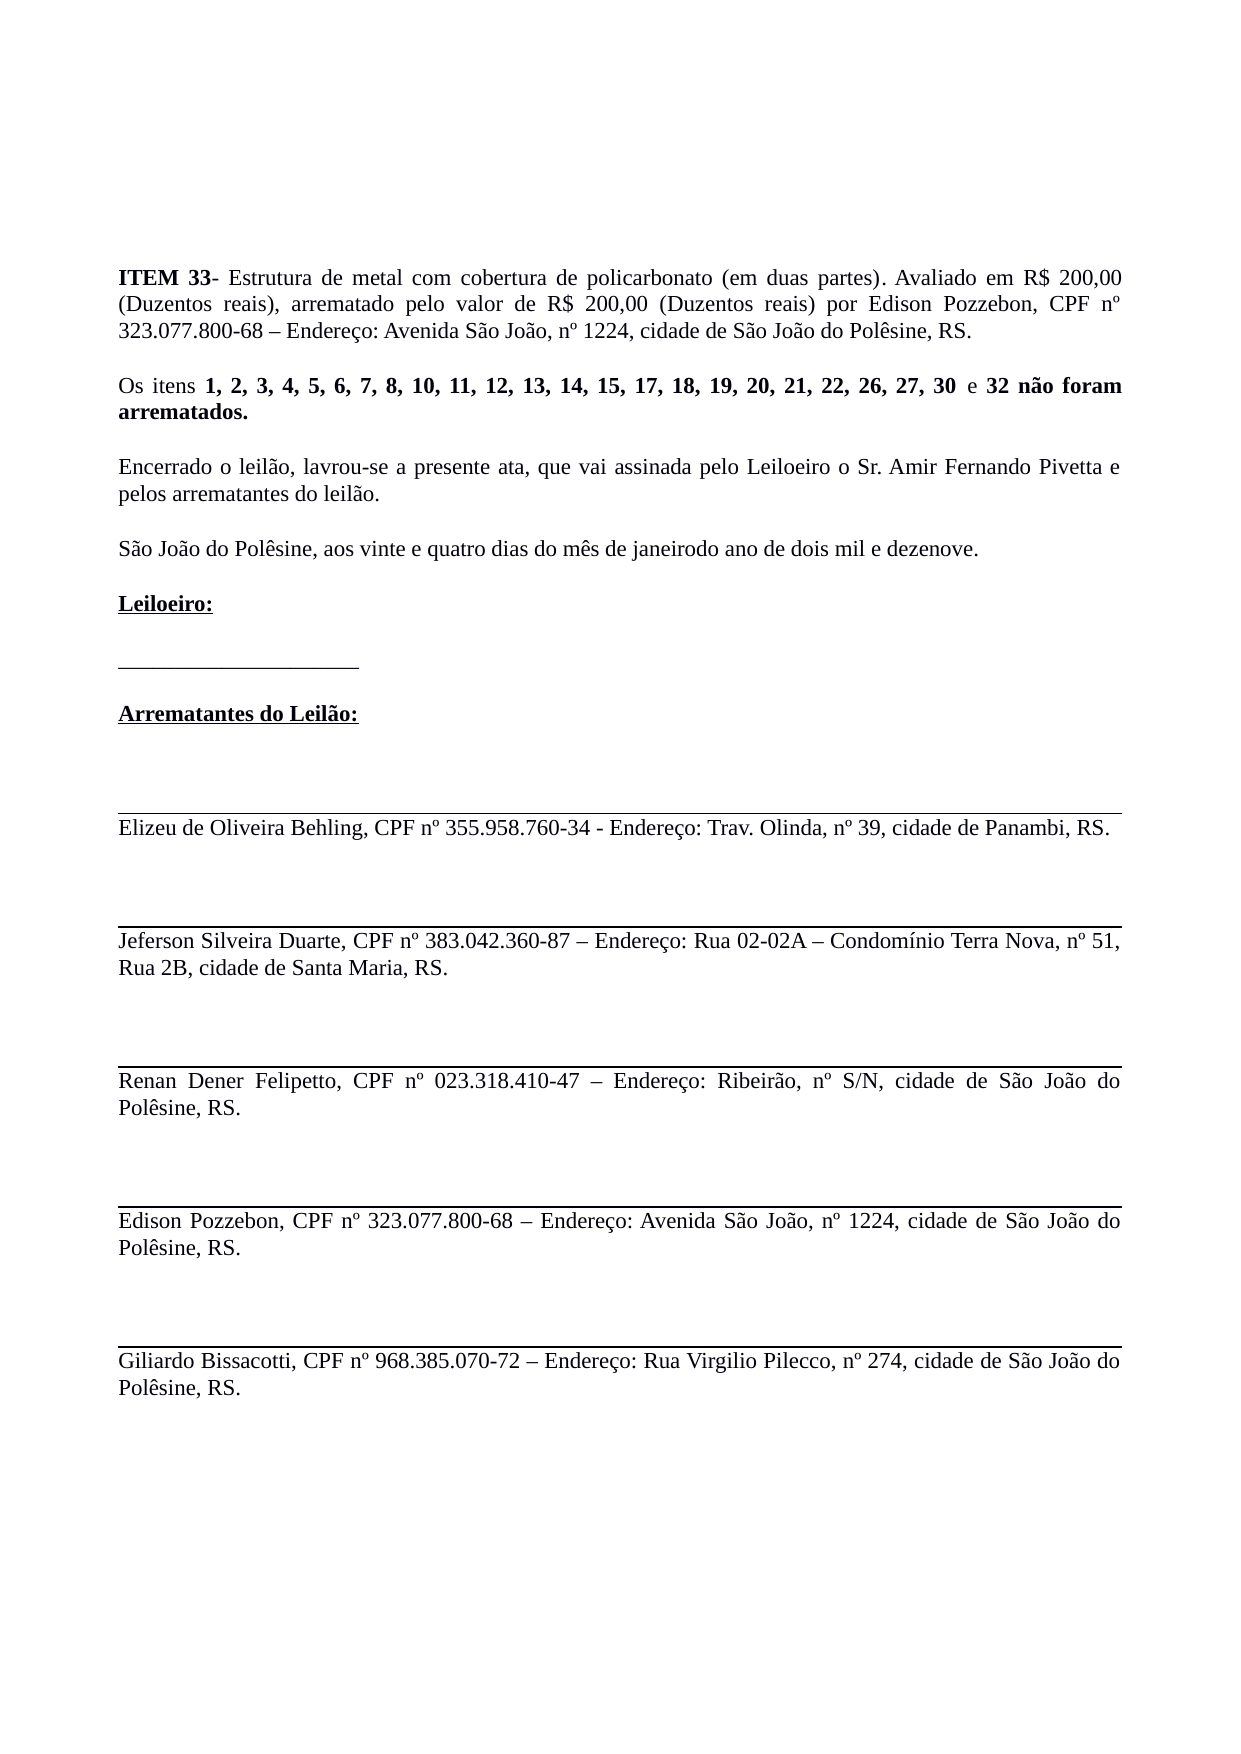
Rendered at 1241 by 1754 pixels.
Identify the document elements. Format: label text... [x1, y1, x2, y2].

text Giliardo Bissacotti, CPF nº 968.385.070-72 – Endereço: Rua Virgilio Pilecco, nº 274, cidade de São João do Polêsine, RS. [118, 1348, 1122, 1400]
text São João do Polêsine, aos vinte e quatro dias do mês de janeirodo ano de dois mil e dezenove. [118, 535, 1122, 561]
text ITEM 33- Estrutura de metal com cobertura de policarbonato (em duas partes). Avaliado em R$ 200,00 (Duzentos reais), arrematado pelo valor de R$ 200,00 (Duzentos reais) por Edison Pozzebon, CPF nº 323.077.800-68 – Endereço: Avenida São João, nº 1224, cidade de São João do Polêsine, RS. [118, 264, 1122, 343]
text Encerrado o leilão, lavrou-se a presente ata, que vai assinada pelo Leiloeiro o Sr. Amir Fernando Pivetta e pelos arrematantes do leilão. [118, 453, 1122, 506]
text Arrematantes do Leilão: [118, 700, 1122, 727]
text Os itens 1, 2, 3, 4, 5, 6, 7, 8, 10, 11, 12, 13, 14, 15, 17, 18, 19, 20, 21, 22, 26, 27, 30 e 32 não foram arrematados. [118, 372, 1122, 425]
text Elizeu de Oliveira Behling, CPF nº 355.958.760-34 - Endereço: Trav. Olinda, nº 39, cidade de Panambi, RS. [118, 814, 1122, 840]
text Edison Pozzebon, CPF nº 323.077.800-68 – Endereço: Avenida São João, nº 1224, cidade de São João do Polêsine, RS. [118, 1208, 1122, 1260]
text Renan Dener Felipetto, CPF nº 023.318.410-47 – Endereço: Ribeirão, nº S/N, cidade de São João do Polêsine, RS. [118, 1068, 1122, 1120]
text Jeferson Silveira Duarte, CPF nº 383.042.360-87 – Endereço: Rua 02-02A – Condomínio Terra Nova, nº 51, Rua 2B, cidade de Santa Maria, RS. [118, 928, 1122, 980]
text Leiloeiro: [118, 590, 1122, 616]
text _____________________ [118, 645, 1122, 671]
